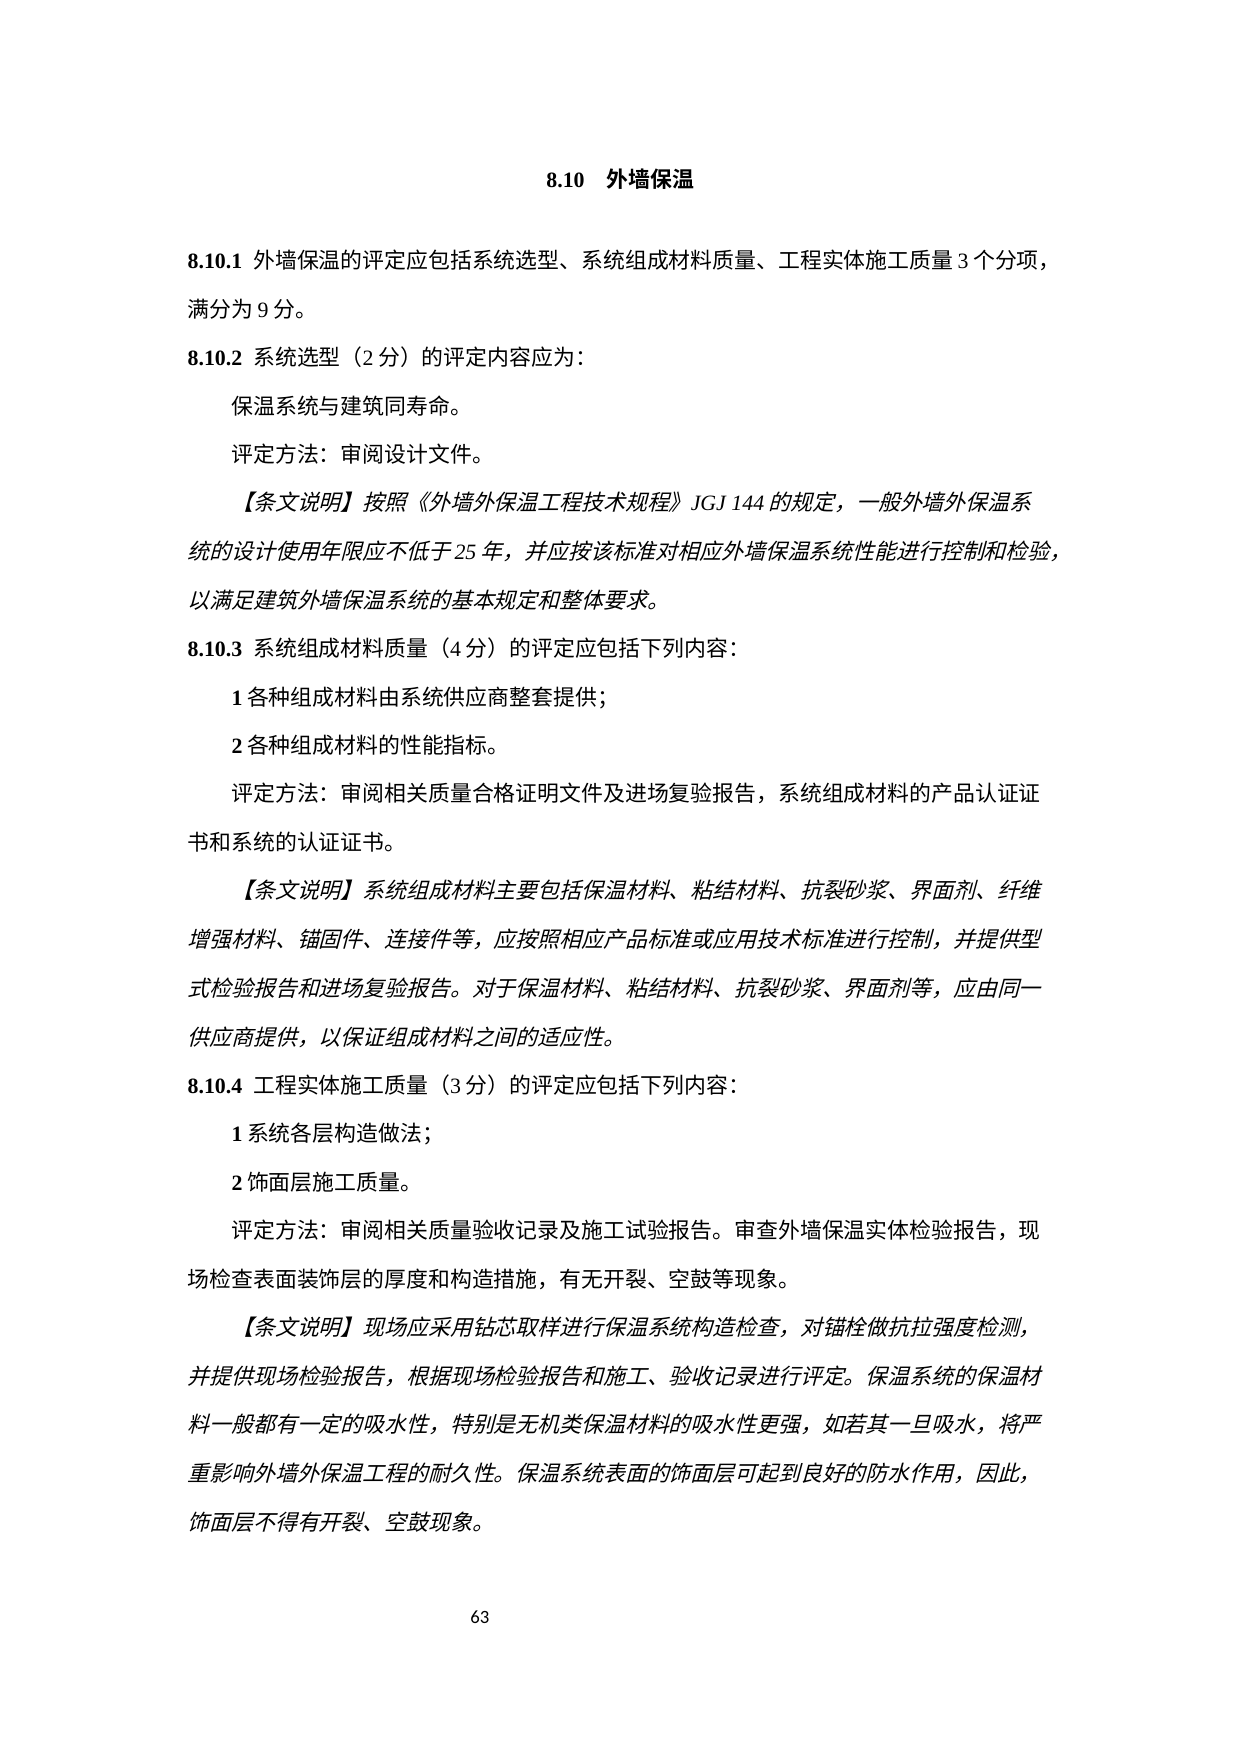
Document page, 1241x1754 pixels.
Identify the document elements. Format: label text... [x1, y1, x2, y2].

text 1各种组成材料由系统供应商整套提供； [187, 679, 1053, 712]
text 【条文说明】系统组成材料主要包括保温材料、粘结材料、抗裂砂浆、界面剂、纤维增强材料、锚固件、连接件等，应按照相应产品标准或应用技术标准进行控制，并提供型式检验报告和进场复验报告。对于保温材料、粘结材料、抗裂砂浆、界面剂等，应由同一供应商提供，以保证组成材料之间的适应性。 [187, 873, 1053, 1052]
text 8.10.3 系统组成材料质量（4分）的评定应包括下列内容： [187, 631, 1053, 663]
text 1系统各层构造做法； [187, 1116, 1053, 1148]
text 评定方法：审阅设计文件。 [187, 437, 1053, 469]
text 8.10.2 系统选型（2分）的评定内容应为： [187, 340, 1053, 372]
text 评定方法：审阅相关质量合格证明文件及进场复验报告，系统组成材料的产品认证证书和系统的认证证书。 [187, 776, 1053, 857]
text 8.10.1 外墙保温的评定应包括系统选型、系统组成材料质量、工程实体施工质量3个分项，满分为9分。 [187, 243, 1053, 324]
text 【条文说明】现场应采用钻芯取样进行保温系统构造检查，对锚栓做抗拉强度检测，并提供现场检验报告，根据现场检验报告和施工、验收记录进行评定。保温系统的保温材料一般都有一定的吸水性，特别是无机类保温材料的吸水性更强，如若其一旦吸水，将严重影响外墙外保温工程的耐久性。保温系统表面的饰面层可起到良好的防水作用，因此，饰面层不得有开裂、空鼓现象。 [187, 1309, 1053, 1537]
subtitle 8.10 外墙保温 [187, 162, 1053, 194]
text 8.10.4 工程实体施工质量（3分）的评定应包括下列内容： [187, 1067, 1053, 1100]
text 保温系统与建筑同寿命。 [187, 388, 1053, 421]
text 2各种组成材料的性能指标。 [187, 727, 1053, 760]
text 【条文说明】按照《外墙外保温工程技术规程》JGJ 144的规定，一般外墙外保温系统的设计使用年限应不低于25年，并应按该标准对相应外墙保温系统性能进行控制和检验，以满足建筑外墙保温系统的基本规定和整体要求。 [187, 485, 1053, 615]
text 2饰面层施工质量。 [187, 1164, 1053, 1197]
text 评定方法：审阅相关质量验收记录及施工试验报告。审查外墙保温实体检验报告，现场检查表面装饰层的厚度和构造措施，有无开裂、空鼓等现象。 [187, 1212, 1053, 1294]
